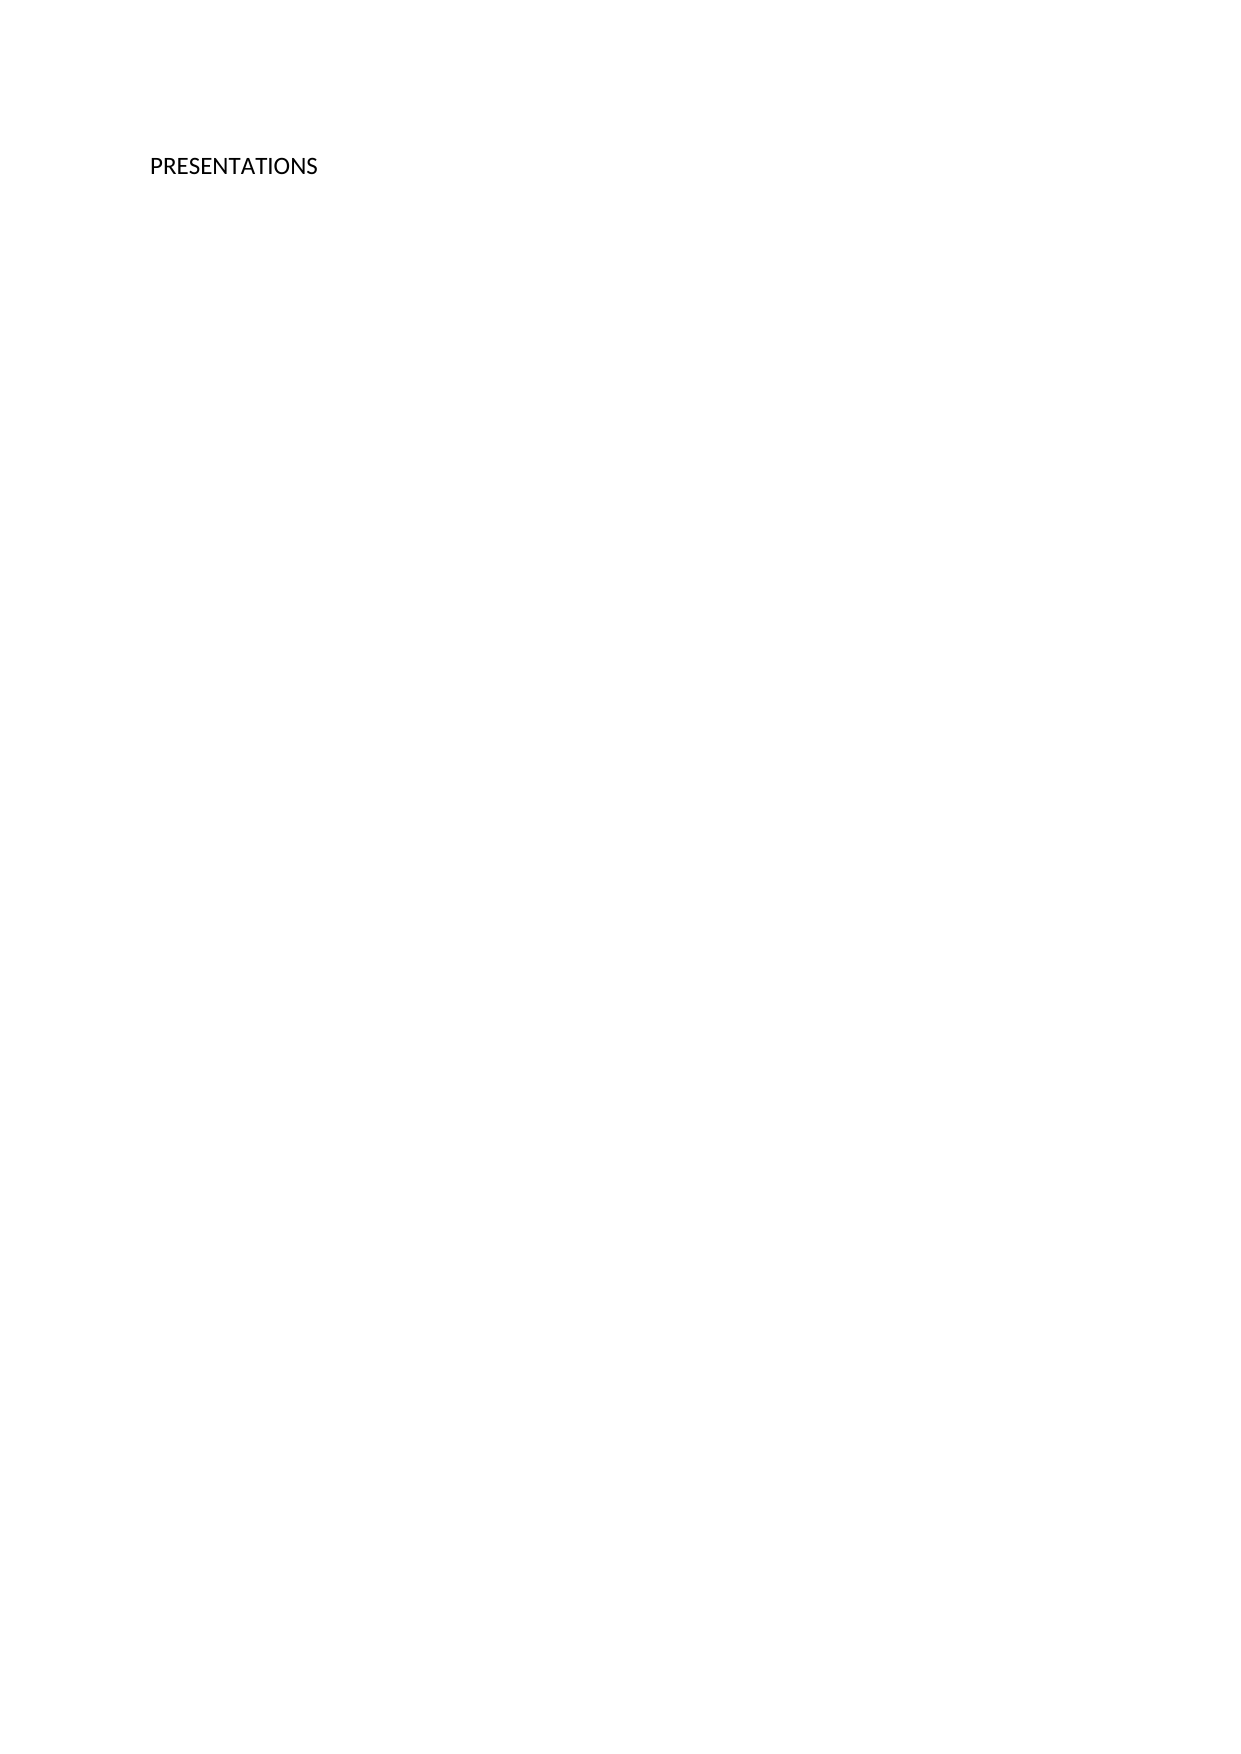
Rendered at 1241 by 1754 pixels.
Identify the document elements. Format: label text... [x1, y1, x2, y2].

text PRESENTATIONS [150, 150, 1090, 181]
